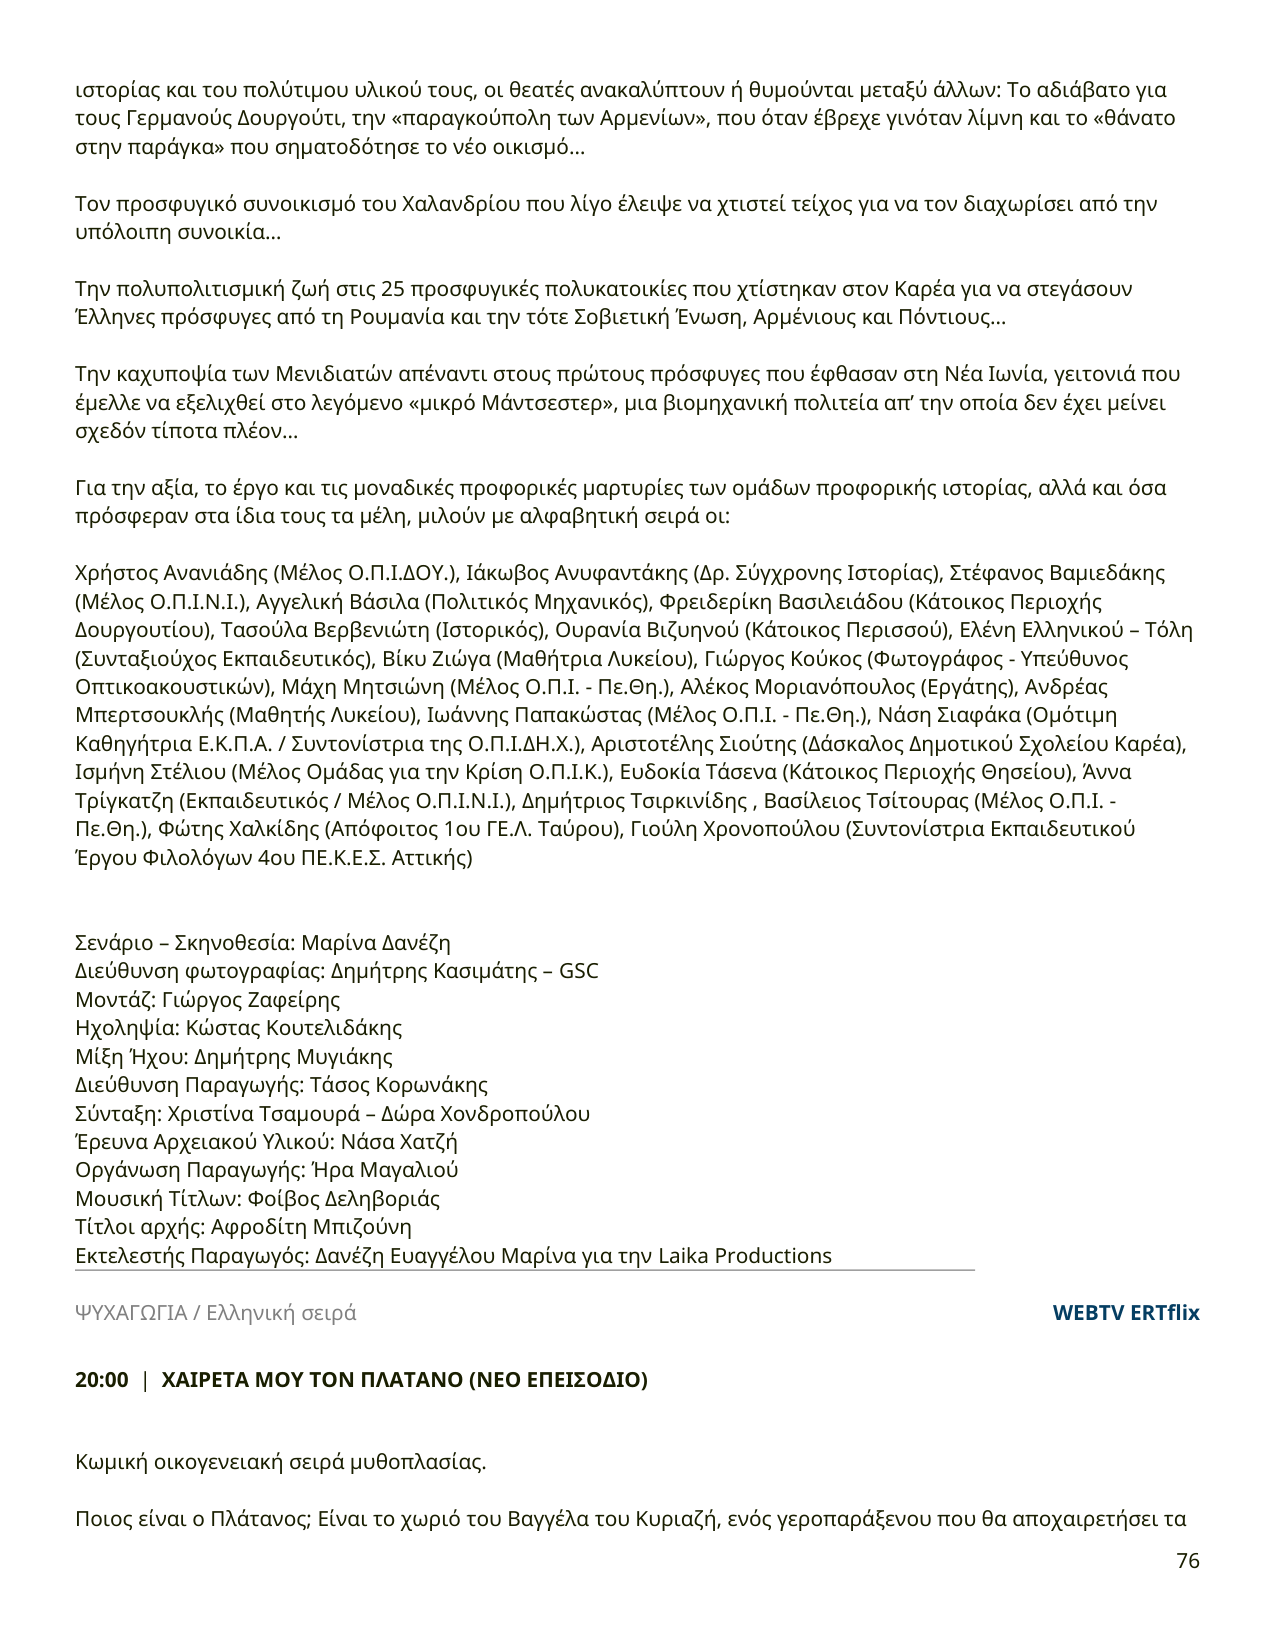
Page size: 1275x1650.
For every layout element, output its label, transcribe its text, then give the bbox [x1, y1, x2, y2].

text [75, 75, 1200, 871]
table_header WEBTV ERTflix [638, 1298, 1200, 1327]
table_header ΨΥΧΑΓΩΓΙΑ / Ελληνική σειρά [75, 1298, 637, 1327]
text 20:00 | ΧΑΙΡΕΤΑ ΜΟΥ ΤΟΝ ΠΛΑΤΑΝΟ (ΝΕΟ ΕΠΕΙΣΟΔΙΟ) [75, 1327, 1200, 1422]
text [75, 1447, 1200, 1532]
text Σενάριο – Σκηνοθεσία: Μαρίνα Δανέζη Διεύθυνση φωτογραφίας: Δημήτρης Κασιμάτης – GSC Μοντάζ: Γιώργος Ζαφείρης Ηχοληψία: Κώστας Κουτελιδάκης Μίξη Ήχου: Δημήτρης Μυγιάκης Διεύθυνση Παραγωγής: Τάσος Κορωνάκης Σύνταξη: Χριστίνα Τσαμουρά – Δώρα Χονδροπούλου Έρευνα Αρχειακού Υλικού: Νάσα Χατζή Οργάνωση Παραγωγής: Ήρα Μαγαλιού Μουσική Τίτλων: Φοίβος Δεληβοριάς Τίτλοι αρχής: Αφροδίτη Μπιζούνη Εκτελεστής Παραγωγός: Δανέζη Ευαγγέλου Μαρίνα για την Laika Productions [75, 871, 1200, 1269]
